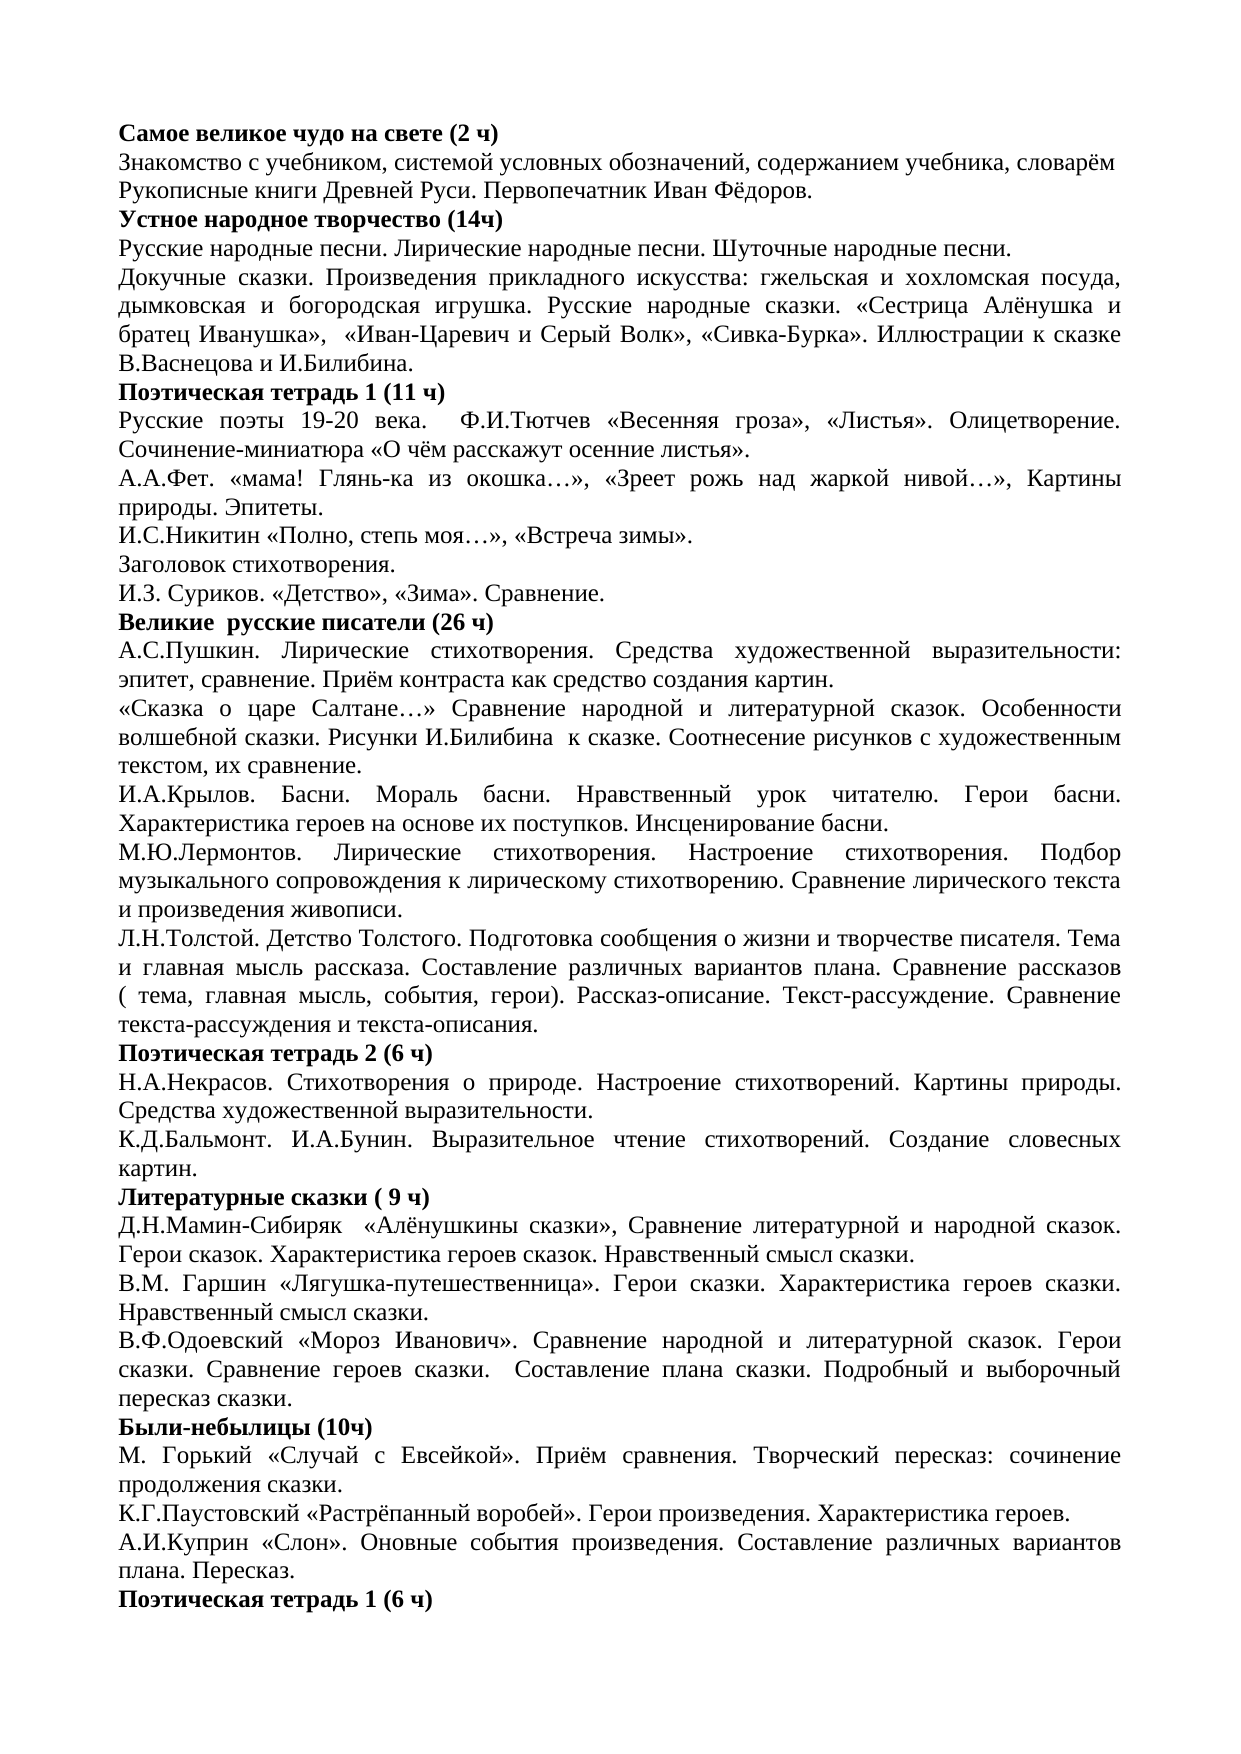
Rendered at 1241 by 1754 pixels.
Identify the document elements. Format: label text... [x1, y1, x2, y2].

text А.И.Куприн «Слон». Оновные события произведения. Составление различных вариантов плана. Пересказ. [118, 1527, 1122, 1584]
text К.Г.Паустовский «Растрёпанный воробей». Герои произведения. Характеристика героев. [118, 1498, 1122, 1527]
text А.А.Фет. «мама! Глянь-ка из окошка…», «Зреет рожь над жаркой нивой…», Картины природы. Эпитеты. [118, 463, 1122, 521]
text И.С.Никитин «Полно, степь моя…», «Встреча зимы». [118, 521, 1122, 549]
text Рукописные книги Древней Руси. Первопечатник Иван Фёдоров. [118, 176, 1122, 204]
text Русские поэты 19-20 века. Ф.И.Тютчев «Весенняя гроза», «Листья». Олицетворение. Сочинение-миниатюра «О чём расскажут осенние листья». [118, 406, 1122, 463]
text Устное народное творчество (14ч) [118, 204, 1122, 233]
text Н.А.Некрасов. Стихотворения о природе. Настроение стихотворений. Картины природы. Средства художественной выразительности. [118, 1067, 1122, 1124]
text Литературные сказки ( 9 ч) [118, 1182, 1122, 1211]
text М.Ю.Лермонтов. Лирические стихотворения. Настроение стихотворения. Подбор музыкального сопровождения к лирическому стихотворению. Сравнение лирического текста и произведения живописи. [118, 837, 1122, 923]
text М. Горький «Случай с Евсейкой». Приём сравнения. Творческий пересказ: сочинение продолжения сказки. [118, 1441, 1122, 1498]
text Заголовок стихотворения. [118, 549, 1122, 578]
text Поэтическая тетрадь 1 (11 ч) [118, 377, 1122, 406]
text Великие русские писатели (26 ч) [118, 607, 1122, 636]
text В.Ф.Одоевский «Мороз Иванович». Сравнение народной и литературной сказок. Герои сказки. Сравнение героев сказки. Составление плана сказки. Подробный и выборочный пересказ сказки. [118, 1326, 1122, 1412]
text Знакомство с учебником, системой условных обозначений, содержанием учебника, словарём [118, 147, 1122, 176]
text Докучные сказки. Произведения прикладного искусства: гжельская и хохломская посуда, дымковская и богородская игрушка. Русские народные сказки. «Сестрица Алёнушка и братец Иванушка», «Иван-Царевич и Серый Волк», «Сивка-Бурка». Иллюстрации к сказке В.Васнецова и И.Билибина. [118, 262, 1122, 377]
text Самое великое чудо на свете (2 ч) [118, 118, 1122, 147]
text Л.Н.Толстой. Детство Толстого. Подготовка сообщения о жизни и творчестве писателя. Тема и главная мысль рассказа. Составление различных вариантов плана. Сравнение рассказов ( тема, главная мысль, события, герои). Рассказ-описание. Текст-рассуждение. Сравнение текста-рассуждения и текста-описания. [118, 923, 1122, 1038]
text А.С.Пушкин. Лирические стихотворения. Средства художественной выразительности: эпитет, сравнение. Приём контраста как средство создания картин. [118, 636, 1122, 693]
text Были-небылицы (10ч) [118, 1412, 1122, 1441]
text И.З. Суриков. «Детство», «Зима». Сравнение. [118, 578, 1122, 607]
text Русские народные песни. Лирические народные песни. Шуточные народные песни. [118, 233, 1122, 262]
text «Сказка о царе Салтане…» Сравнение народной и литературной сказок. Особенности волшебной сказки. Рисунки И.Билибина к сказке. Соотнесение рисунков с художественным текстом, их сравнение. [118, 693, 1122, 779]
text К.Д.Бальмонт. И.А.Бунин. Выразительное чтение стихотворений. Создание словесных картин. [118, 1124, 1122, 1182]
text Поэтическая тетрадь 1 (6 ч) [118, 1584, 1122, 1613]
text Д.Н.Мамин-Сибиряк «Алёнушкины сказки», Сравнение литературной и народной сказок. Герои сказок. Характеристика героев сказок. Нравственный смысл сказки. [118, 1211, 1122, 1268]
text В.М. Гаршин «Лягушка-путешественница». Герои сказки. Характеристика героев сказки. Нравственный смысл сказки. [118, 1268, 1122, 1326]
text Поэтическая тетрадь 2 (6 ч) [118, 1038, 1122, 1067]
text И.А.Крылов. Басни. Мораль басни. Нравственный урок читателю. Герои басни. Характеристика героев на основе их поступков. Инсценирование басни. [118, 779, 1122, 837]
